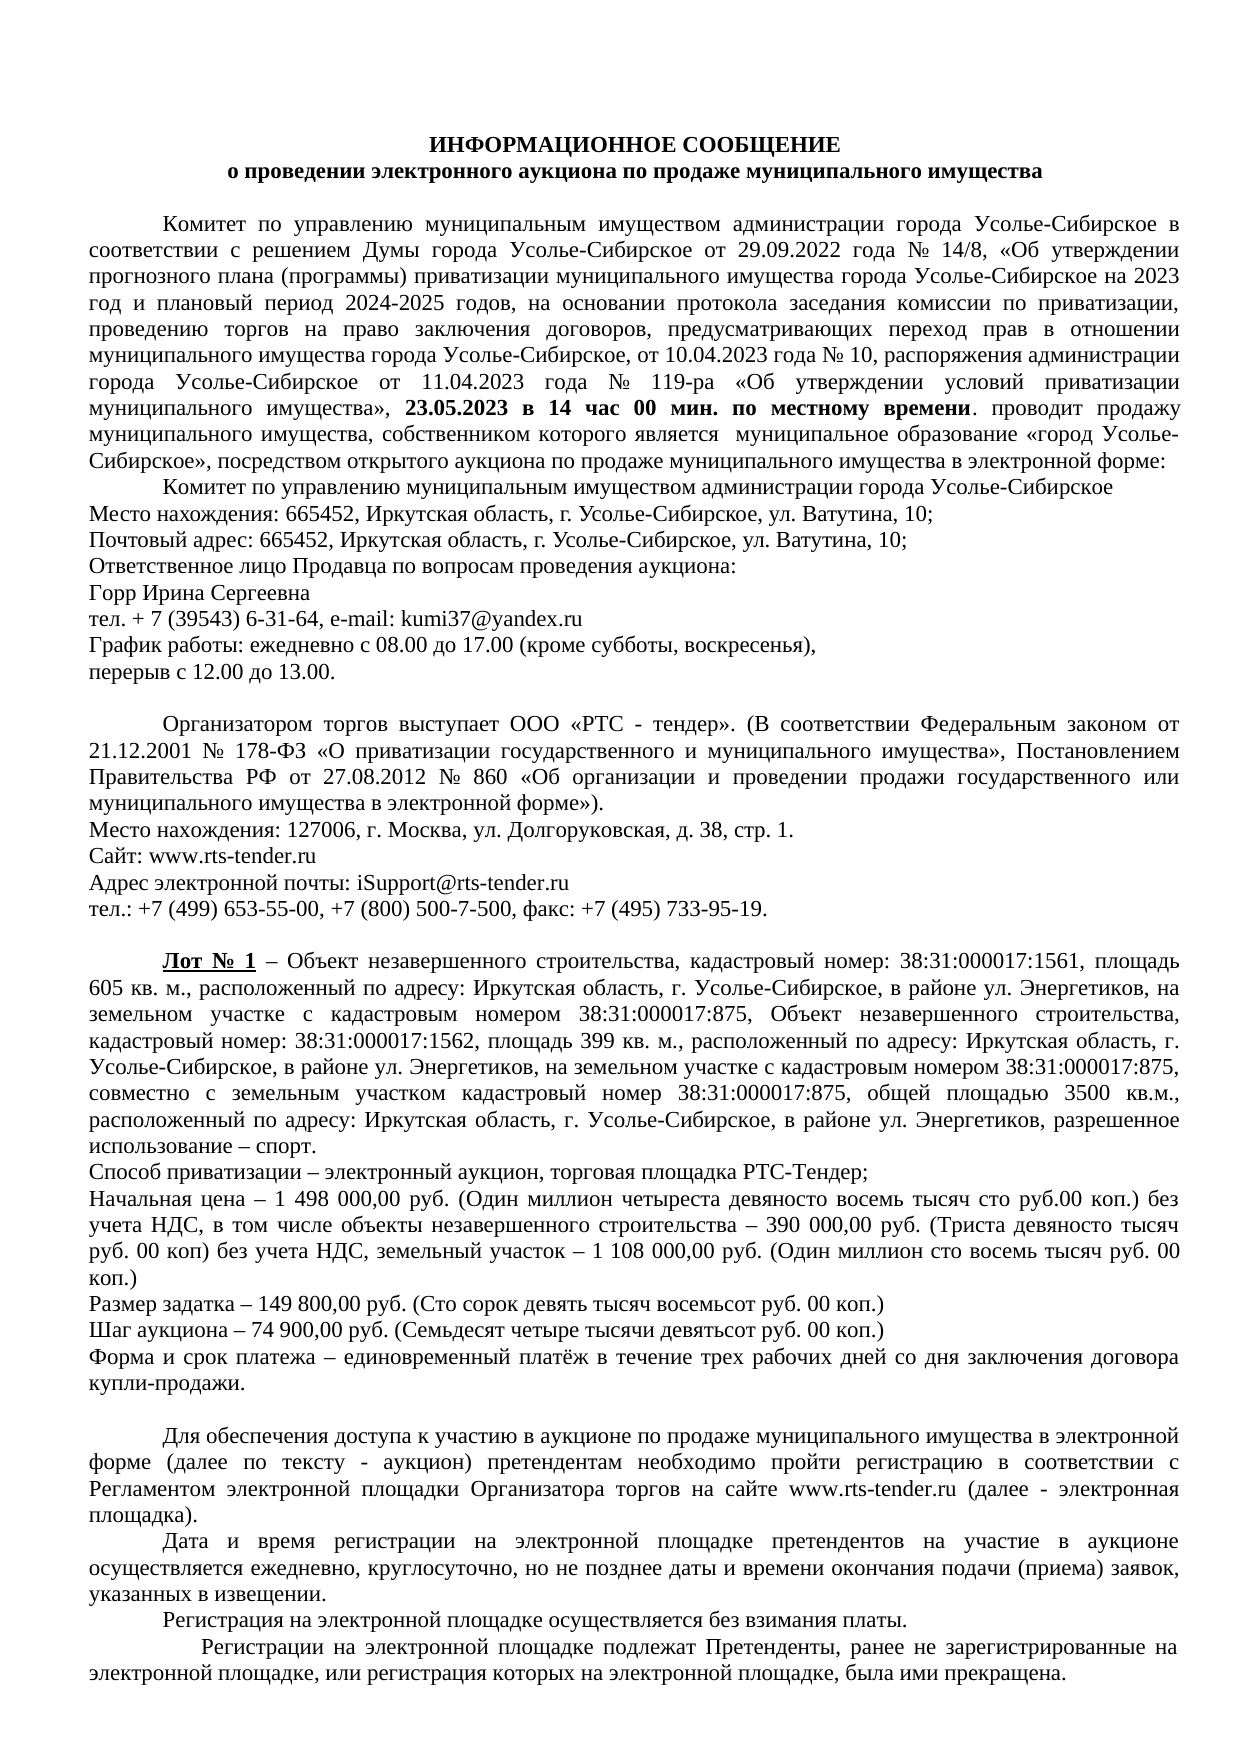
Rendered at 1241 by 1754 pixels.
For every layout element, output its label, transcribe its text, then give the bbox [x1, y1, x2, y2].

text Для обеспечения доступа к участию в аукционе по продаже муниципального имущества в электронной форме (далее по тексту - аукцион) претендентам необходимо пройти регистрацию в соответствии с Регламентом электронной площадки Организатора торгов на сайте www.rts-tender.ru (далее - электронная площадка). [89, 1422, 1181, 1527]
text Лот № 1 – Объект незавершенного строительства, кадастровый номер: 38:31:000017:1561, площадь 605 кв. м., расположенный по адресу: Иркутская область, г. Усолье-Сибирское, в районе ул. Энергетиков, на земельном участке с кадастровым номером 38:31:000017:875, Объект незавершенного строительства, кадастровый номер: 38:31:000017:1562, площадь 399 кв. м., расположенный по адресу: Иркутская область, г. Усолье-Сибирское, в районе ул. Энергетиков, на земельном участке с кадастровым номером 38:31:000017:875, совместно с земельным участком кадастровый номер 38:31:000017:875, общей площадью 3500 кв.м., расположенный по адресу: Иркутская область, г. Усолье-Сибирское, в районе ул. Энергетиков, разрешенное использование – спорт. [89, 948, 1181, 1158]
text перерыв с 12.00 до 13.00. [89, 658, 1181, 684]
text Адрес электронной почты: iSupport@rts-tender.ru [89, 868, 1181, 895]
text Форма и срок платежа – единовременный платёж в течение трех рабочих дней со дня заключения договора купли-продажи. [89, 1343, 1181, 1396]
text Начальная цена – 1 498 000,00 руб. (Один миллион четыреста девяносто восемь тысяч сто руб.00 коп.) без учета НДС, в том числе объекты незавершенного строительства – 390 000,00 руб. (Триста девяносто тысяч руб. 00 коп) без учета НДС, земельный участок – 1 108 000,00 руб. (Один миллион сто восемь тысяч руб. 00 коп.) [89, 1185, 1181, 1290]
text Регистрация на электронной площадке осуществляется без взимания платы. [89, 1606, 1181, 1633]
text Дата и время регистрации на электронной площадке претендентов на участие в аукционе осуществляется ежедневно, круглосуточно, но не позднее даты и времени окончания подачи (приема) заявок, указанных в извещении. [89, 1527, 1181, 1606]
text Место нахождения: 665452, Иркутская область, г. Усолье-Сибирское, ул. Ватутина, 10; [89, 499, 1181, 526]
text Комитет по управлению муниципальным имуществом администрации города Усолье-Сибирское в соответствии с решением Думы города Усолье-Сибирское от 29.09.2022 года № 14/8, «Об утверждении прогнозного плана (программы) приватизации муниципального имущества города Усолье-Сибирское на 2023 год и плановый период 2024-2025 годов, на основании протокола заседания комиссии по приватизации, проведению торгов на право заключения договоров, предусматривающих переход прав в отношении муниципального имущества города Усолье-Сибирское, от 10.04.2023 года № 10, распоряжения администрации города Усолье-Сибирское от 11.04.2023 года № 119-ра «Об утверждении условий приватизации муниципального имущества», 23.05.2023 в 14 час 00 мин. по местному времени. проводит продажу муниципального имущества, собственником которого является муниципальное образование «город Усолье-Сибирское», посредством открытого аукциона по продаже муниципального имущества в электронной форме: [89, 210, 1181, 473]
text Место нахождения: 127006, г. Москва, ул. Долгоруковская, д. 38, стр. 1. [89, 816, 1181, 842]
text тел. + 7 (39543) 6-31-64, e-mail: kumi37@yandex.ru [89, 605, 1181, 631]
text Регистрации на электронной площадке подлежат Претенденты, ранее не зарегистрированные на электронной площадке, или регистрация которых на электронной площадке, была ими прекращена. [89, 1633, 1181, 1686]
text Почтовый адрес: 665452, Иркутская область, г. Усолье-Сибирское, ул. Ватутина, 10; [89, 526, 1181, 552]
text Организатором торгов выступает ООО «РТС - тендер». (В соответствии Федеральным законом от 21.12.2001 № 178-ФЗ «О приватизации государственного и муниципального имущества», Постановлением Правительства РФ от 27.08.2012 № 860 «Об организации и проведении продажи государственного или муниципального имущества в электронной форме»). [89, 710, 1181, 816]
text Размер задатка – 149 800,00 руб. (Сто сорок девять тысяч восемьсот руб. 00 коп.) [89, 1290, 1181, 1317]
text Способ приватизации – электронный аукцион, торговая площадка РТС-Тендер; [89, 1158, 1181, 1185]
text о проведении электронного аукциона по продаже муниципального имущества [89, 157, 1181, 183]
text Ответственное лицо Продавца по вопросам проведения аукциона: [89, 552, 1181, 579]
text Горр Ирина Сергеевна [89, 579, 1181, 605]
text ИНФОРМАЦИОННОЕ СООБЩЕНИЕ [89, 131, 1181, 157]
text График работы: ежедневно с 08.00 до 17.00 (кроме субботы, воскресенья), [89, 631, 1181, 658]
text Комитет по управлению муниципальным имуществом администрации города Усолье-Сибирское [89, 473, 1181, 499]
text тел.: +7 (499) 653-55-00, +7 (800) 500-7-500, факс: +7 (495) 733-95-19. [89, 895, 1181, 921]
text Шаг аукциона – 74 900,00 руб. (Семьдесят четыре тысячи девятьсот руб. 00 коп.) [89, 1317, 1181, 1343]
text Сайт: www.rts-tender.ru [89, 842, 1181, 868]
